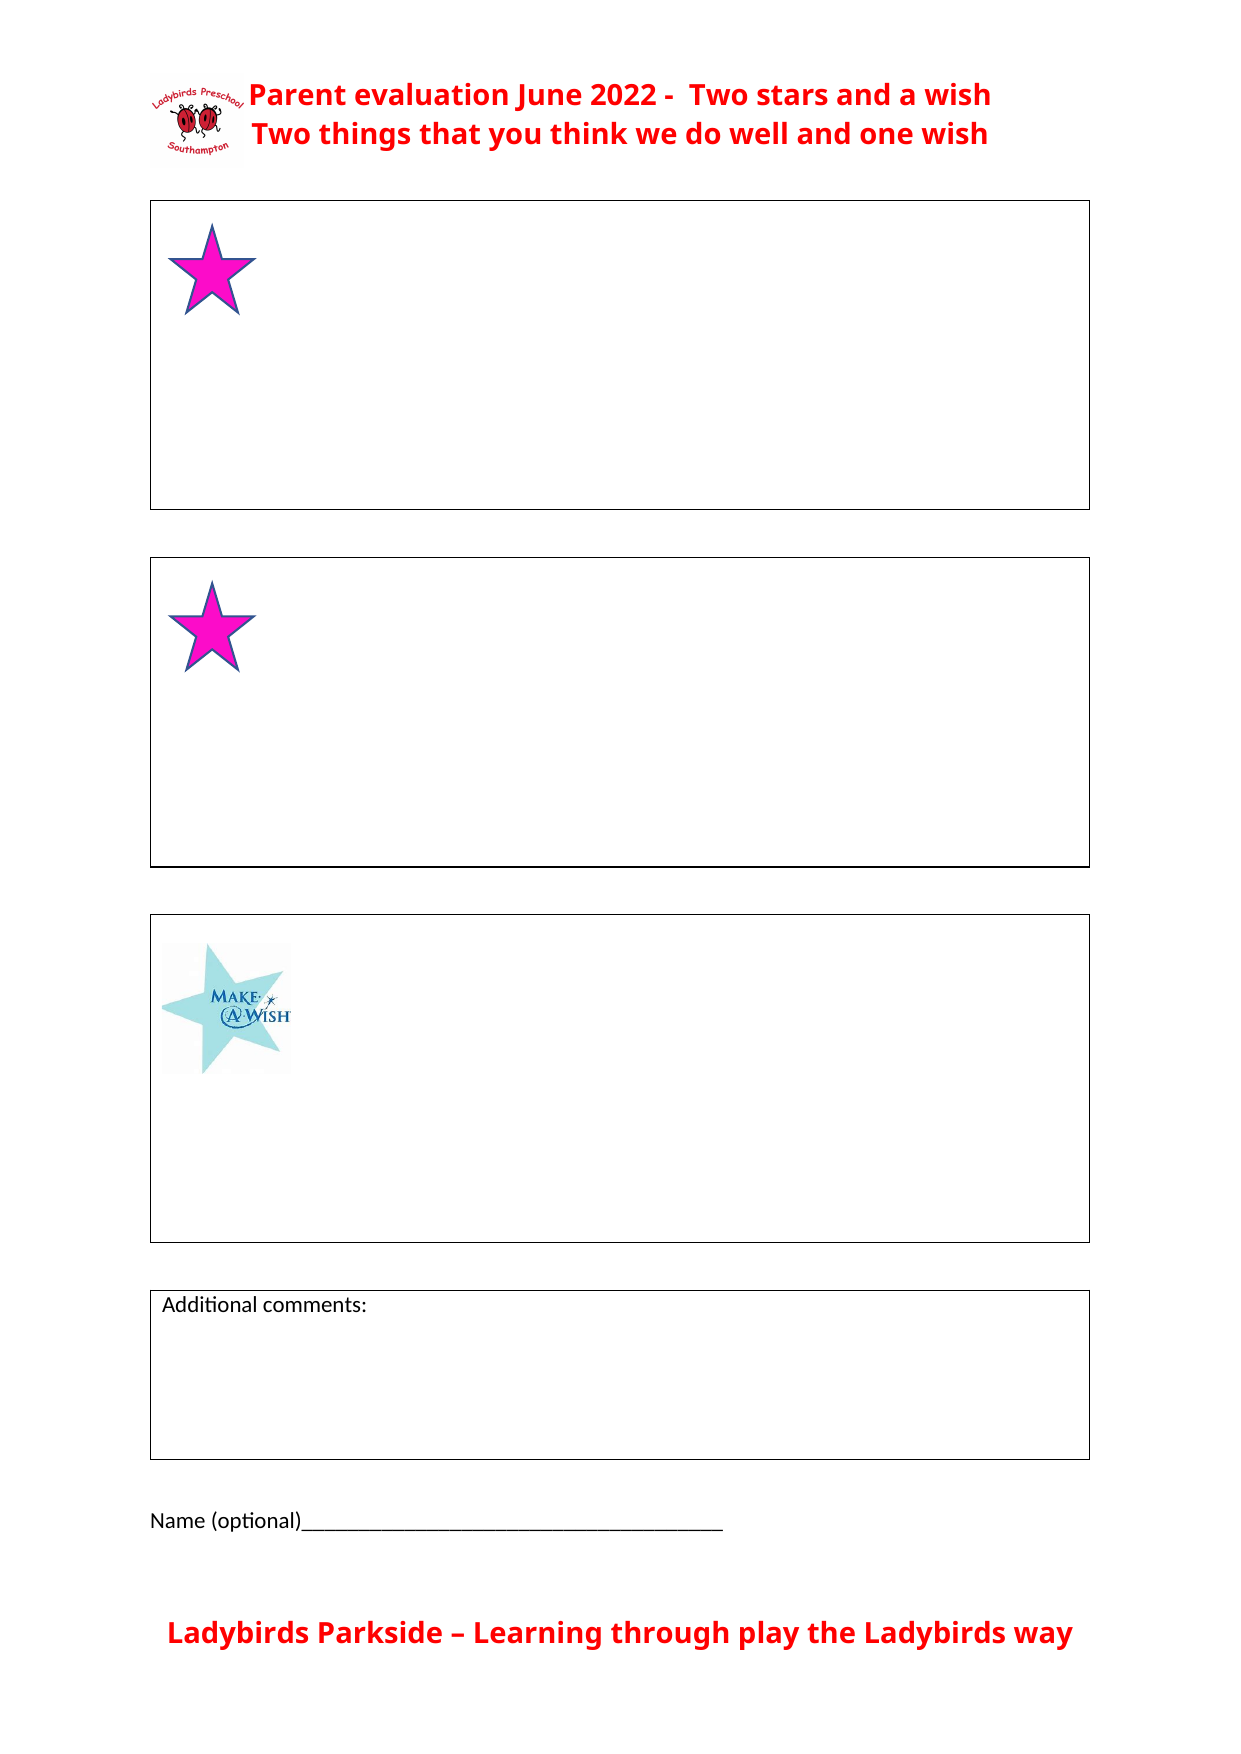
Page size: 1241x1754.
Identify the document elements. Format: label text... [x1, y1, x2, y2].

table_header Additional comments: [151, 1291, 1089, 1459]
picture [161, 943, 291, 1074]
table_header [151, 558, 1089, 866]
table_header [151, 201, 1089, 509]
text Name (optional)_____________________________________ [150, 1507, 1090, 1534]
picture [150, 73, 244, 168]
table_header [151, 915, 1089, 1242]
